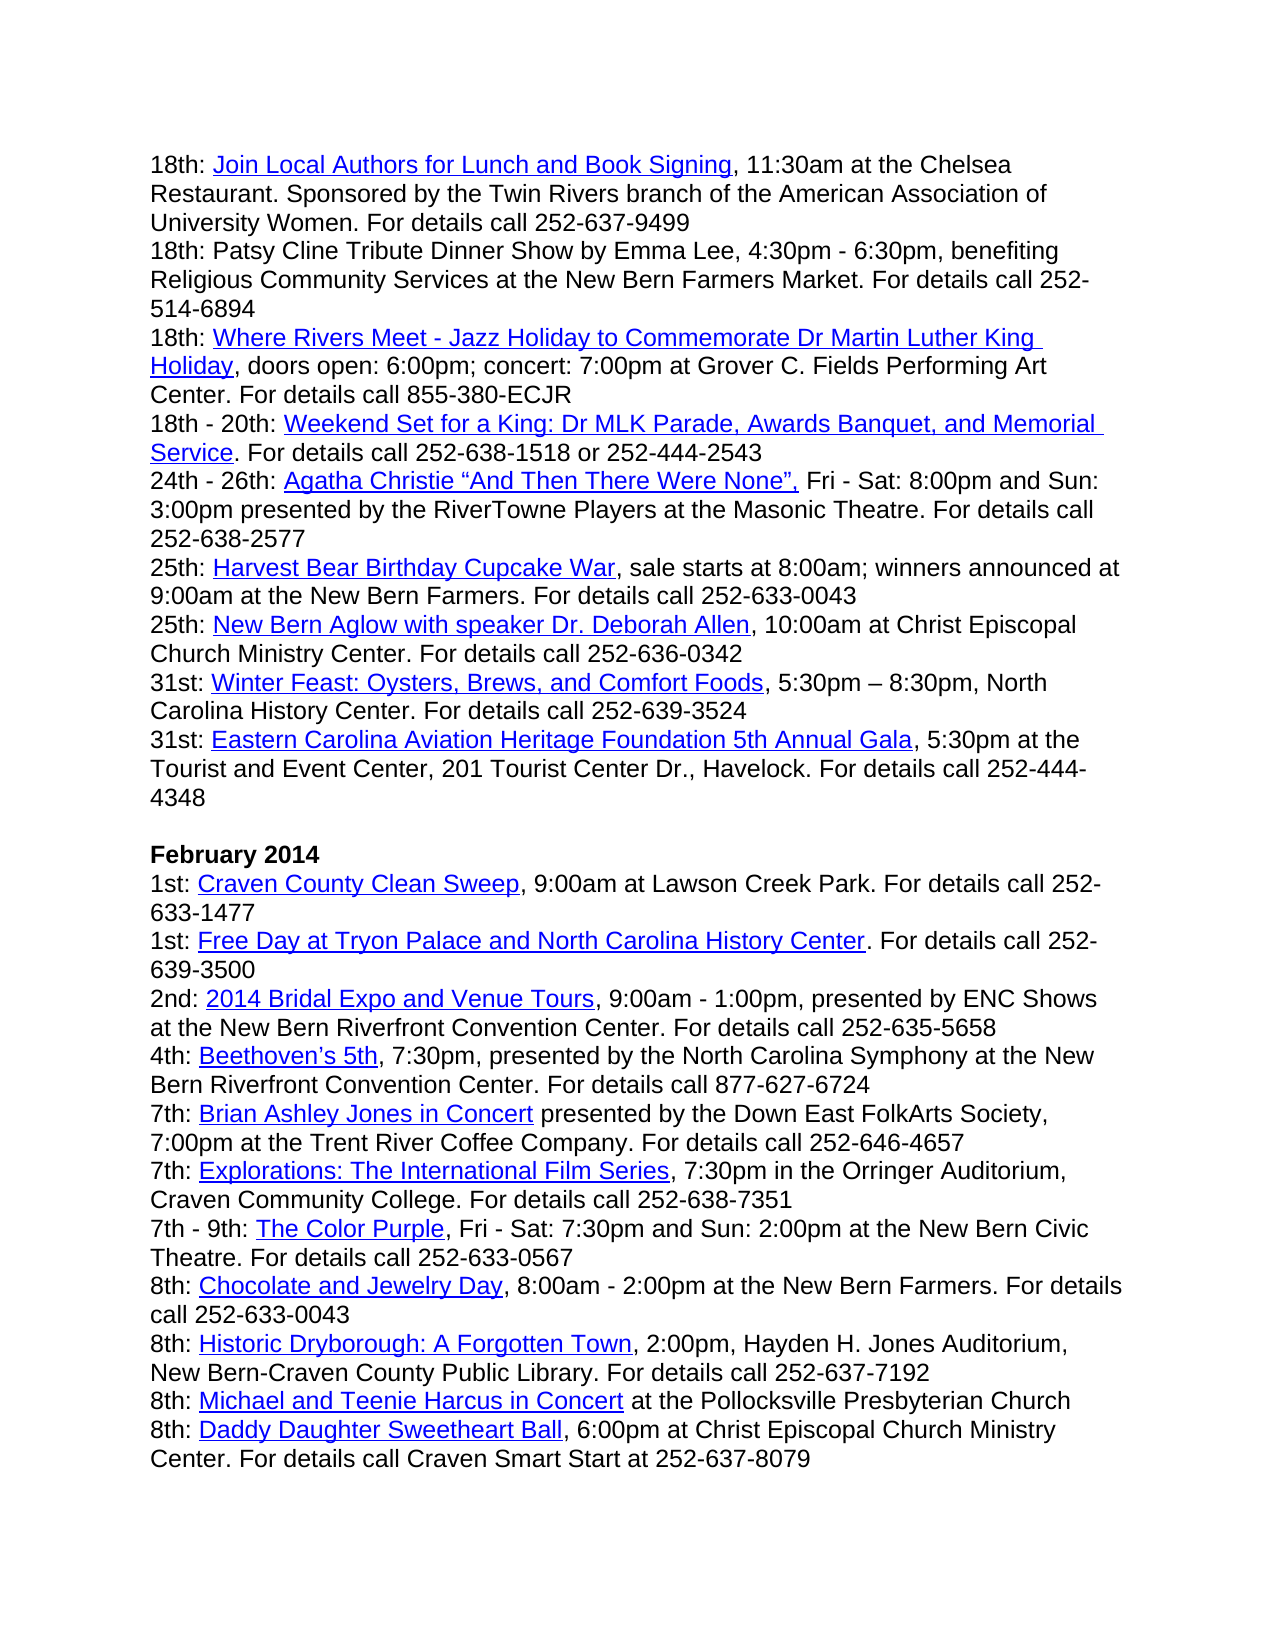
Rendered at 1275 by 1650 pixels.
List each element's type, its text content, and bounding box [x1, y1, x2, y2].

text 8th: Daddy Daughter Sweetheart Ball, 6:00pm at Christ Episcopal Church Ministry Center. For details call Craven Smart Start at 252-637-8079 [150, 1415, 1125, 1472]
text 7th - 9th: The Color Purple, Fri - Sat: 7:30pm and Sun: 2:00pm at the New Bern Civic Theatre. For details call 252-633-0567 [150, 1214, 1125, 1271]
text 4th: Beethoven’s 5th, 7:30pm, presented by the North Carolina Symphony at the New Bern Riverfront Convention Center. For details call 877-627-6724 [150, 1041, 1125, 1099]
text 1st: Craven County Clean Sweep, 9:00am at Lawson Creek Park. For details call 252-633-1477 [150, 869, 1125, 926]
text 18th: Patsy Cline Tribute Dinner Show by Emma Lee, 4:30pm - 6:30pm, benefiting Religious Community Services at the New Bern Farmers Market. For details call 252-514-6894 [150, 236, 1125, 322]
text 8th: Michael and Teenie Harcus in Concert at the Pollocksville Presbyterian Church [150, 1386, 1125, 1415]
text 18th: Where Rivers Meet - Jazz Holiday to Commemorate Dr Martin Luther King Holiday, doors open: 6:00pm; concert: 7:00pm at Grover C. Fields Performing Art Center. For details call 855-380-ECJR [150, 322, 1125, 409]
text February 2014 [150, 840, 1125, 869]
text 2nd: 2014 Bridal Expo and Venue Tours, 9:00am - 1:00pm, presented by ENC Shows at the New Bern Riverfront Convention Center. For details call 252-635-5658 [150, 984, 1125, 1041]
text 31st: Eastern Carolina Aviation Heritage Foundation 5th Annual Gala, 5:30pm at the Tourist and Event Center, 201 Tourist Center Dr., Havelock. For details call 252-444-4348 [150, 725, 1125, 811]
text 1st: Free Day at Tryon Palace and North Carolina History Center. For details call 252-639-3500 [150, 926, 1125, 984]
text 31st: Winter Feast: Oysters, Brews, and Comfort Foods, 5:30pm – 8:30pm, North Carolina History Center. For details call 252-639-3524 [150, 667, 1125, 725]
text 25th: New Bern Aglow with speaker Dr. Deborah Allen, 10:00am at Christ Episcopal Church Ministry Center. For details call 252-636-0342 [150, 610, 1125, 667]
text 18th: Join Local Authors for Lunch and Book Signing, 11:30am at the Chelsea Restaurant. Sponsored by the Twin Rivers branch of the American Association of University Women. For details call 252-637-9499 [150, 150, 1125, 236]
text 8th: Historic Dryborough: A Forgotten Town, 2:00pm, Hayden H. Jones Auditorium, New Bern-Craven County Public Library. For details call 252-637-7192 [150, 1329, 1125, 1386]
text 24th - 26th: Agatha Christie “And Then There Were None”, Fri - Sat: 8:00pm and Sun: 3:00pm presented by the RiverTowne Players at the Masonic Theatre. For details call 252-638-2577 [150, 466, 1125, 552]
text 8th: Chocolate and Jewelry Day, 8:00am - 2:00pm at the New Bern Farmers. For details call 252-633-0043 [150, 1271, 1125, 1329]
text 7th: Brian Ashley Jones in Concert presented by the Down East FolkArts Society, 7:00pm at the Trent River Coffee Company. For details call 252-646-4657 [150, 1099, 1125, 1156]
text 18th - 20th: Weekend Set for a King: Dr MLK Parade, Awards Banquet, and Memorial Service. For details call 252-638-1518 or 252-444-2543 [150, 409, 1125, 466]
text 7th: Explorations: The International Film Series, 7:30pm in the Orringer Auditorium, Craven Community College. For details call 252-638-7351 [150, 1156, 1125, 1214]
text 25th: Harvest Bear Birthday Cupcake War, sale starts at 8:00am; winners announced at 9:00am at the New Bern Farmers. For details call 252-633-0043 [150, 552, 1125, 610]
